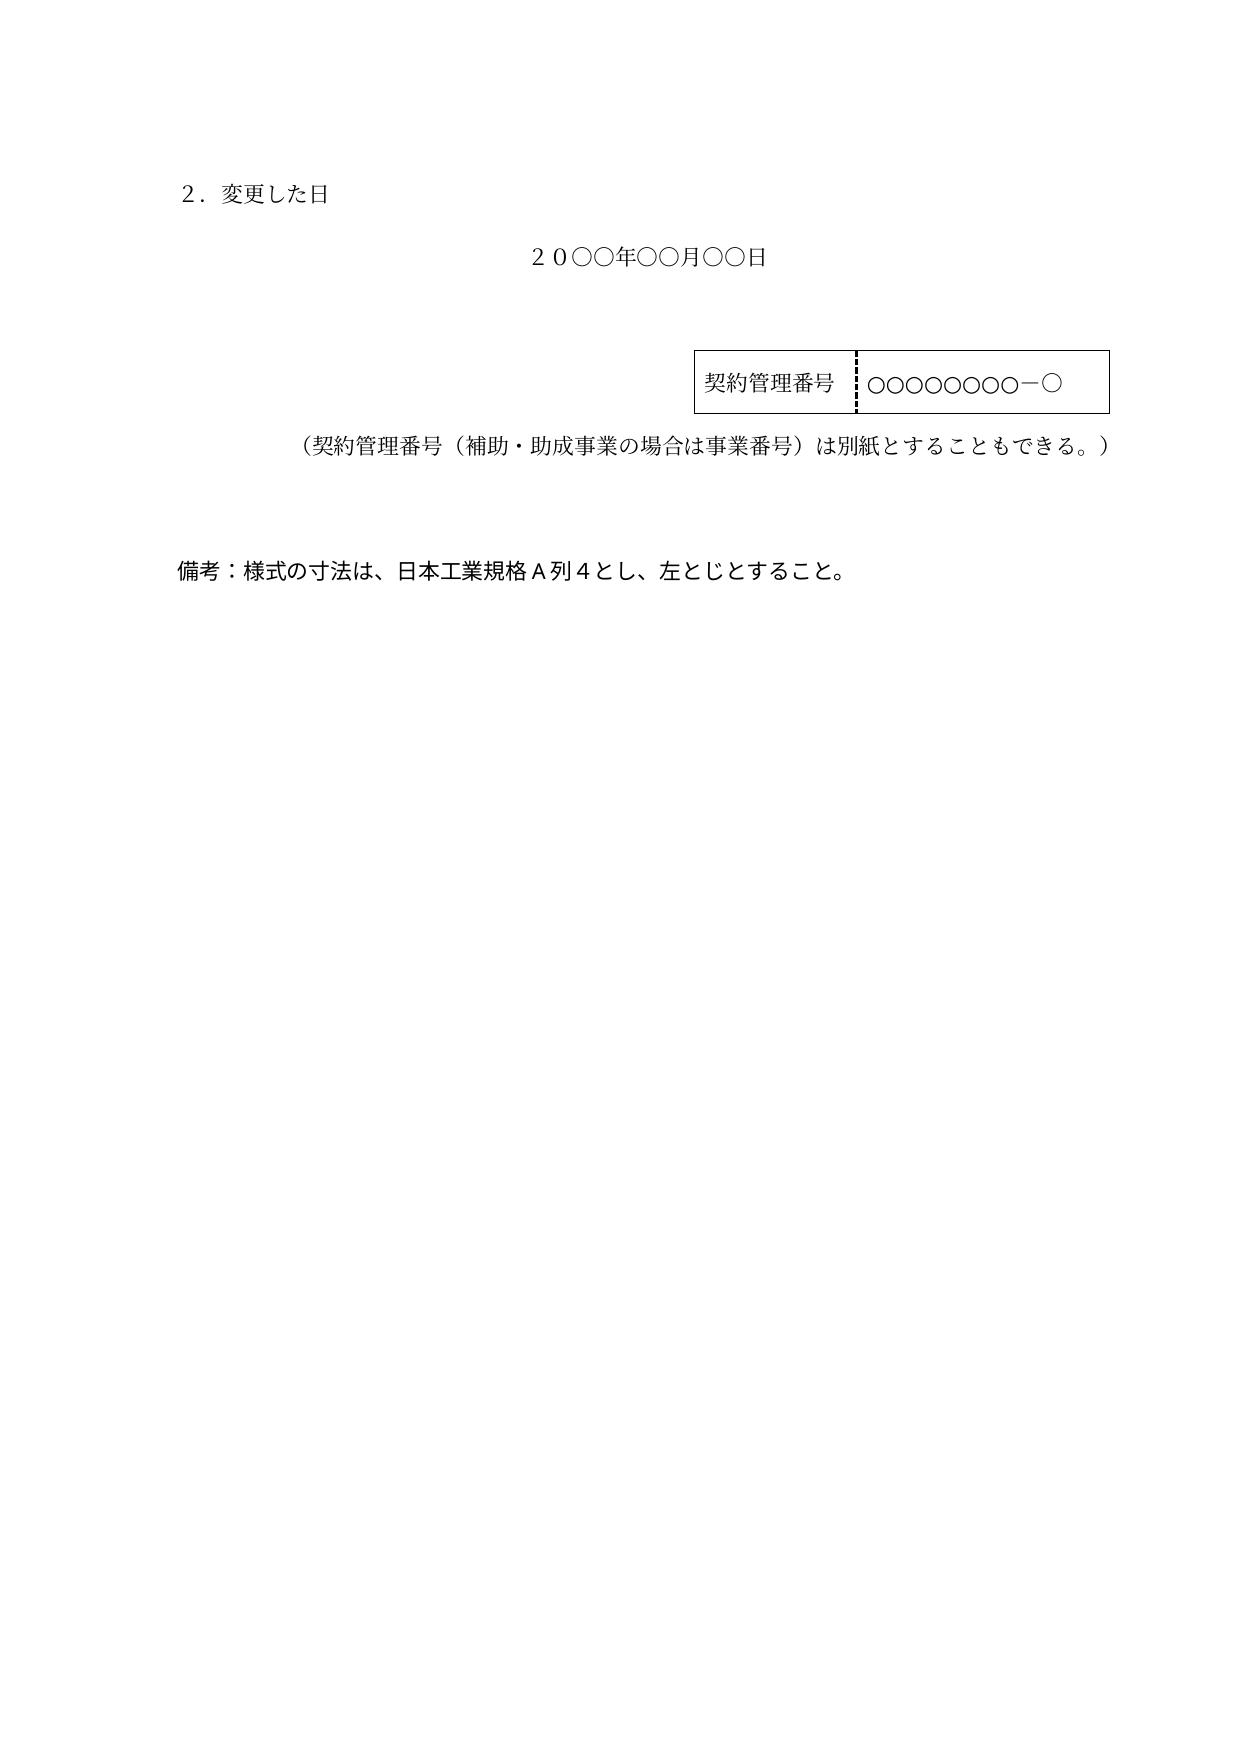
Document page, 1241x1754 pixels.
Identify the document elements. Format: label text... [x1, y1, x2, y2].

text ２０○○年○○月○○日 [527, 224, 1140, 287]
text ２．変更した日 [177, 162, 1140, 224]
text 備考：様式の寸法は、日本工業規格A列４とし、左とじとすること。 [177, 539, 1140, 602]
table_header ○○○○○○○○－○ [856, 351, 1109, 413]
text （契約管理番号（補助・助成事業の場合は事業番号）は別紙とすることもできる。） [177, 414, 1121, 477]
table_header 契約管理番号 [695, 351, 856, 413]
